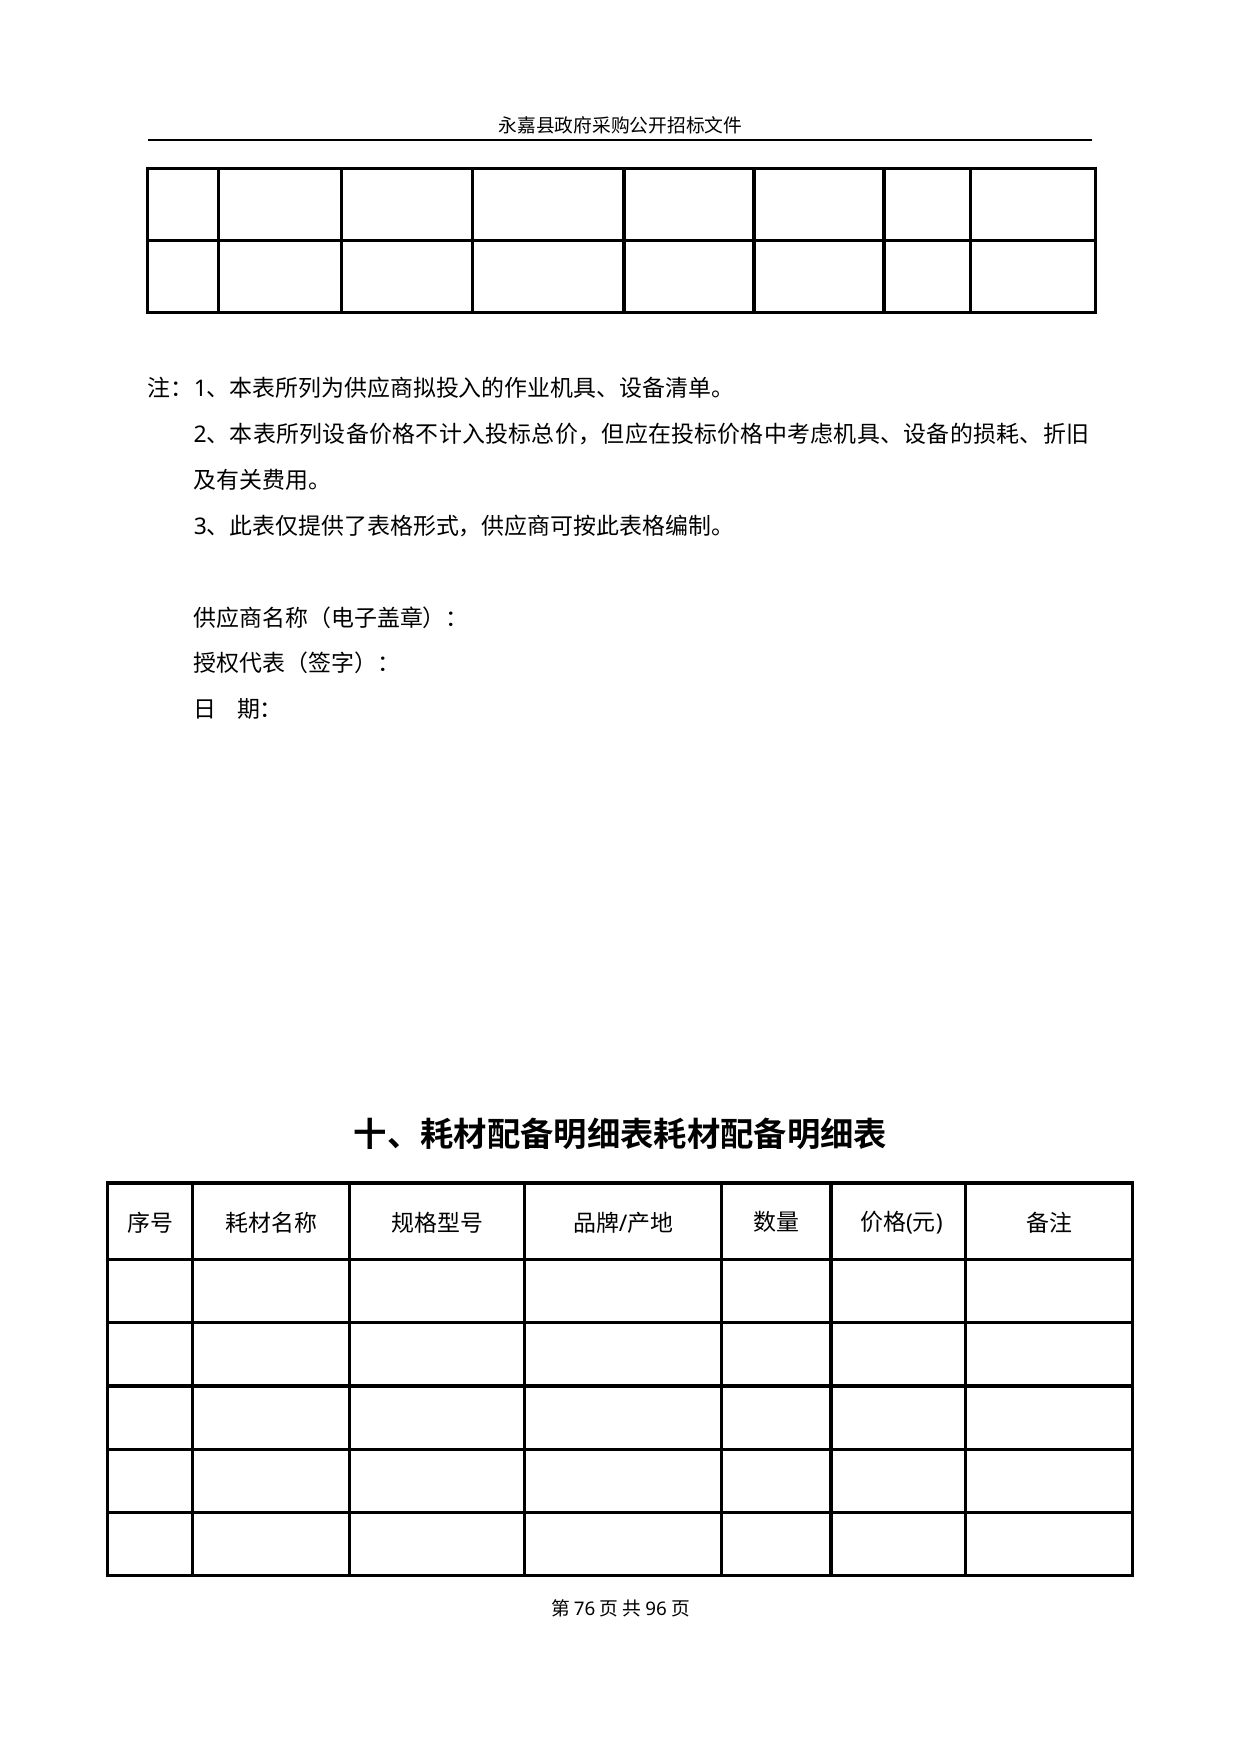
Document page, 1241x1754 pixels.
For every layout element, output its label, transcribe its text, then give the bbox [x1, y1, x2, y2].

table_cell [109, 1388, 191, 1447]
table_cell [526, 1324, 720, 1384]
table_cell [833, 1388, 964, 1447]
table_cell [886, 170, 969, 239]
text 授权代表（签字）： [148, 635, 1092, 681]
table_cell [972, 242, 1094, 311]
table_cell [967, 1451, 1131, 1511]
table_cell [526, 1388, 720, 1447]
table_cell [833, 1451, 964, 1511]
text 3、此表仅提供了表格形式，供应商可按此表格编制。 [148, 498, 1092, 543]
table_cell [526, 1514, 720, 1574]
table_cell [756, 170, 882, 239]
table_cell [833, 1514, 964, 1574]
table_cell [194, 1261, 348, 1321]
table_cell [109, 1324, 191, 1384]
table_cell [723, 1324, 829, 1384]
table_cell [194, 1451, 348, 1511]
table_cell [967, 1388, 1131, 1447]
table_cell [886, 242, 969, 311]
table_cell [972, 170, 1094, 239]
table_cell [626, 170, 752, 239]
table_header 序号 [109, 1185, 191, 1258]
table_cell [351, 1388, 523, 1447]
title 十、耗材配备明细表耗材配备明细表 [148, 1108, 1092, 1156]
table_cell [109, 1514, 191, 1574]
table_cell [756, 242, 882, 311]
table_cell [343, 242, 471, 311]
table_cell [149, 242, 217, 311]
table_cell [351, 1261, 523, 1321]
text 日 期： [148, 681, 1092, 727]
text 2、本表所列设备价格不计入投标总价，但应在投标价格中考虑机具、设备的损耗、折旧及有关费用。 [193, 406, 1092, 498]
table_cell [833, 1261, 964, 1321]
table_cell [351, 1451, 523, 1511]
table_cell [220, 242, 340, 311]
table_cell [967, 1514, 1131, 1574]
table_cell [723, 1261, 829, 1321]
table_cell [967, 1261, 1131, 1321]
table_cell [526, 1451, 720, 1511]
table_cell [343, 170, 471, 239]
table_cell [109, 1451, 191, 1511]
table_header 价格(元) [833, 1185, 964, 1258]
table_header 备注 [967, 1185, 1131, 1258]
table_cell [149, 170, 217, 239]
table_cell [109, 1261, 191, 1321]
table_cell [220, 170, 340, 239]
table_cell [723, 1514, 829, 1574]
text 供应商名称（电子盖章）： [148, 589, 1092, 635]
table_cell [626, 242, 752, 311]
table_cell [474, 170, 622, 239]
table_cell [194, 1514, 348, 1574]
table_cell [526, 1261, 720, 1321]
table_cell [194, 1324, 348, 1384]
table_cell [474, 242, 622, 311]
table_cell [833, 1324, 964, 1384]
table_cell [723, 1451, 829, 1511]
table_cell [351, 1324, 523, 1384]
table_cell [723, 1388, 829, 1447]
table_header 规格型号 [351, 1185, 523, 1258]
text 注：1、本表所列为供应商拟投入的作业机具、设备清单。 [148, 360, 1092, 406]
table_cell [351, 1514, 523, 1574]
table_cell [194, 1388, 348, 1447]
table_header 耗材名称 [194, 1185, 348, 1258]
table_cell [967, 1324, 1131, 1384]
table_header 数量 [723, 1185, 829, 1258]
table_header 品牌/产地 [526, 1185, 720, 1258]
